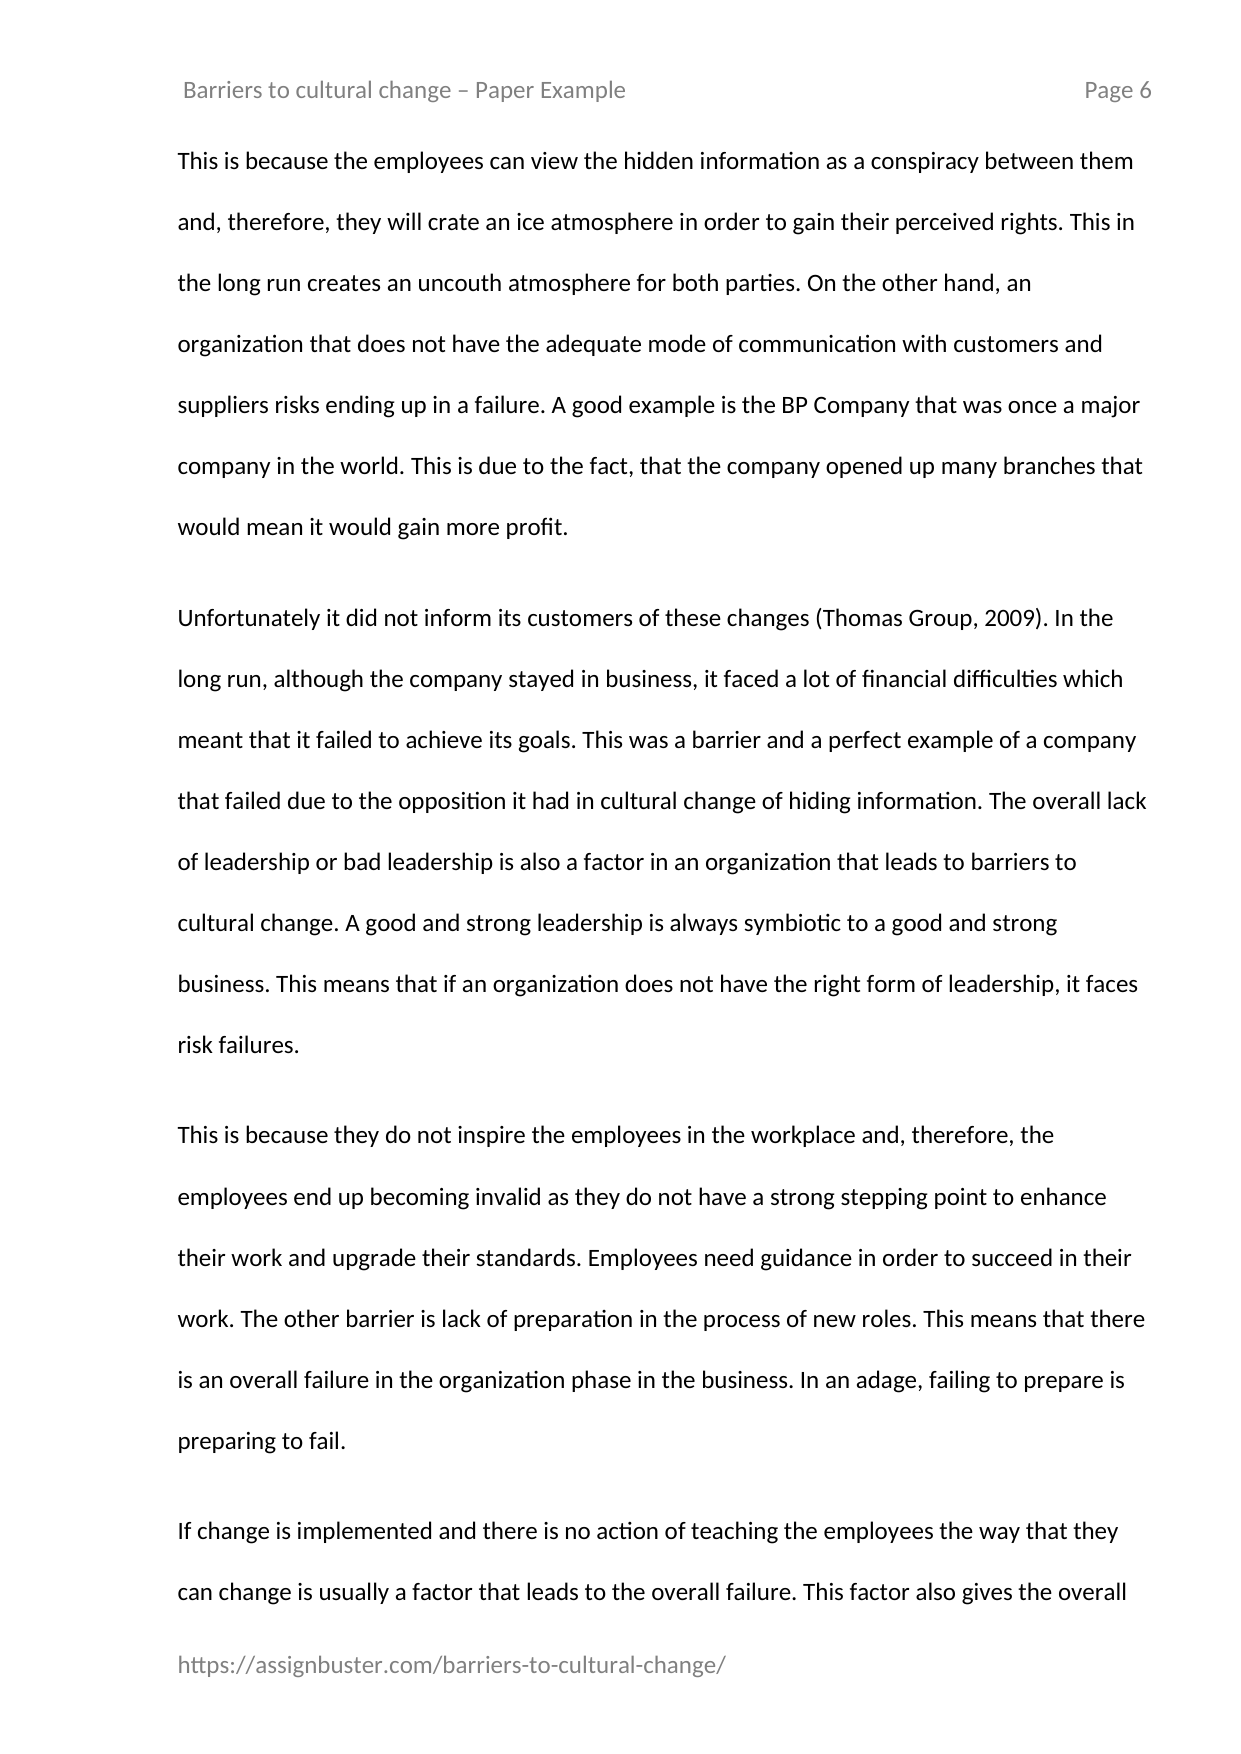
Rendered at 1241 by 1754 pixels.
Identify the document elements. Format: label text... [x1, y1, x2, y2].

text Unfortunately it did not inform its customers of these changes (Thomas Group, 2009). In the long run, although the company stayed in business, it faced a lot of financial difficulties which meant that it failed to achieve its goals. This was a barrier and a perfect example of a company that failed due to the opposition it had in cultural change of hiding information. The overall lack of leadership or bad leadership is also a factor in an organization that leads to barriers to cultural change. A good and strong leadership is always symbiotic to a good and strong business. This means that if an organization does not have the right form of leadership, it faces risk failures. [177, 602, 1152, 1059]
text This is because the employees can view the hidden information as a conspiracy between them and, therefore, they will crate an ice atmosphere in order to gain their perceived rights. This in the long run creates an uncouth atmosphere for both parties. On the other hand, an organization that does not have the adequate mode of communication with customers and suppliers risks ending up in a failure. A good example is the BP Company that was once a major company in the world. This is due to the fact, that the company opened up many branches that would mean it would gain more profit. [177, 145, 1152, 542]
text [177, 1515, 1152, 1607]
text This is because they do not inspire the employees in the workplace and, therefore, the employees end up becoming invalid as they do not have a strong stepping point to enhance their work and upgrade their standards. Employees need guidance in order to succeed in their work. The other barrier is lack of preparation in the process of new roles. This means that there is an overall failure in the organization phase in the business. In an adage, failing to prepare is preparing to fail. [177, 1119, 1152, 1455]
